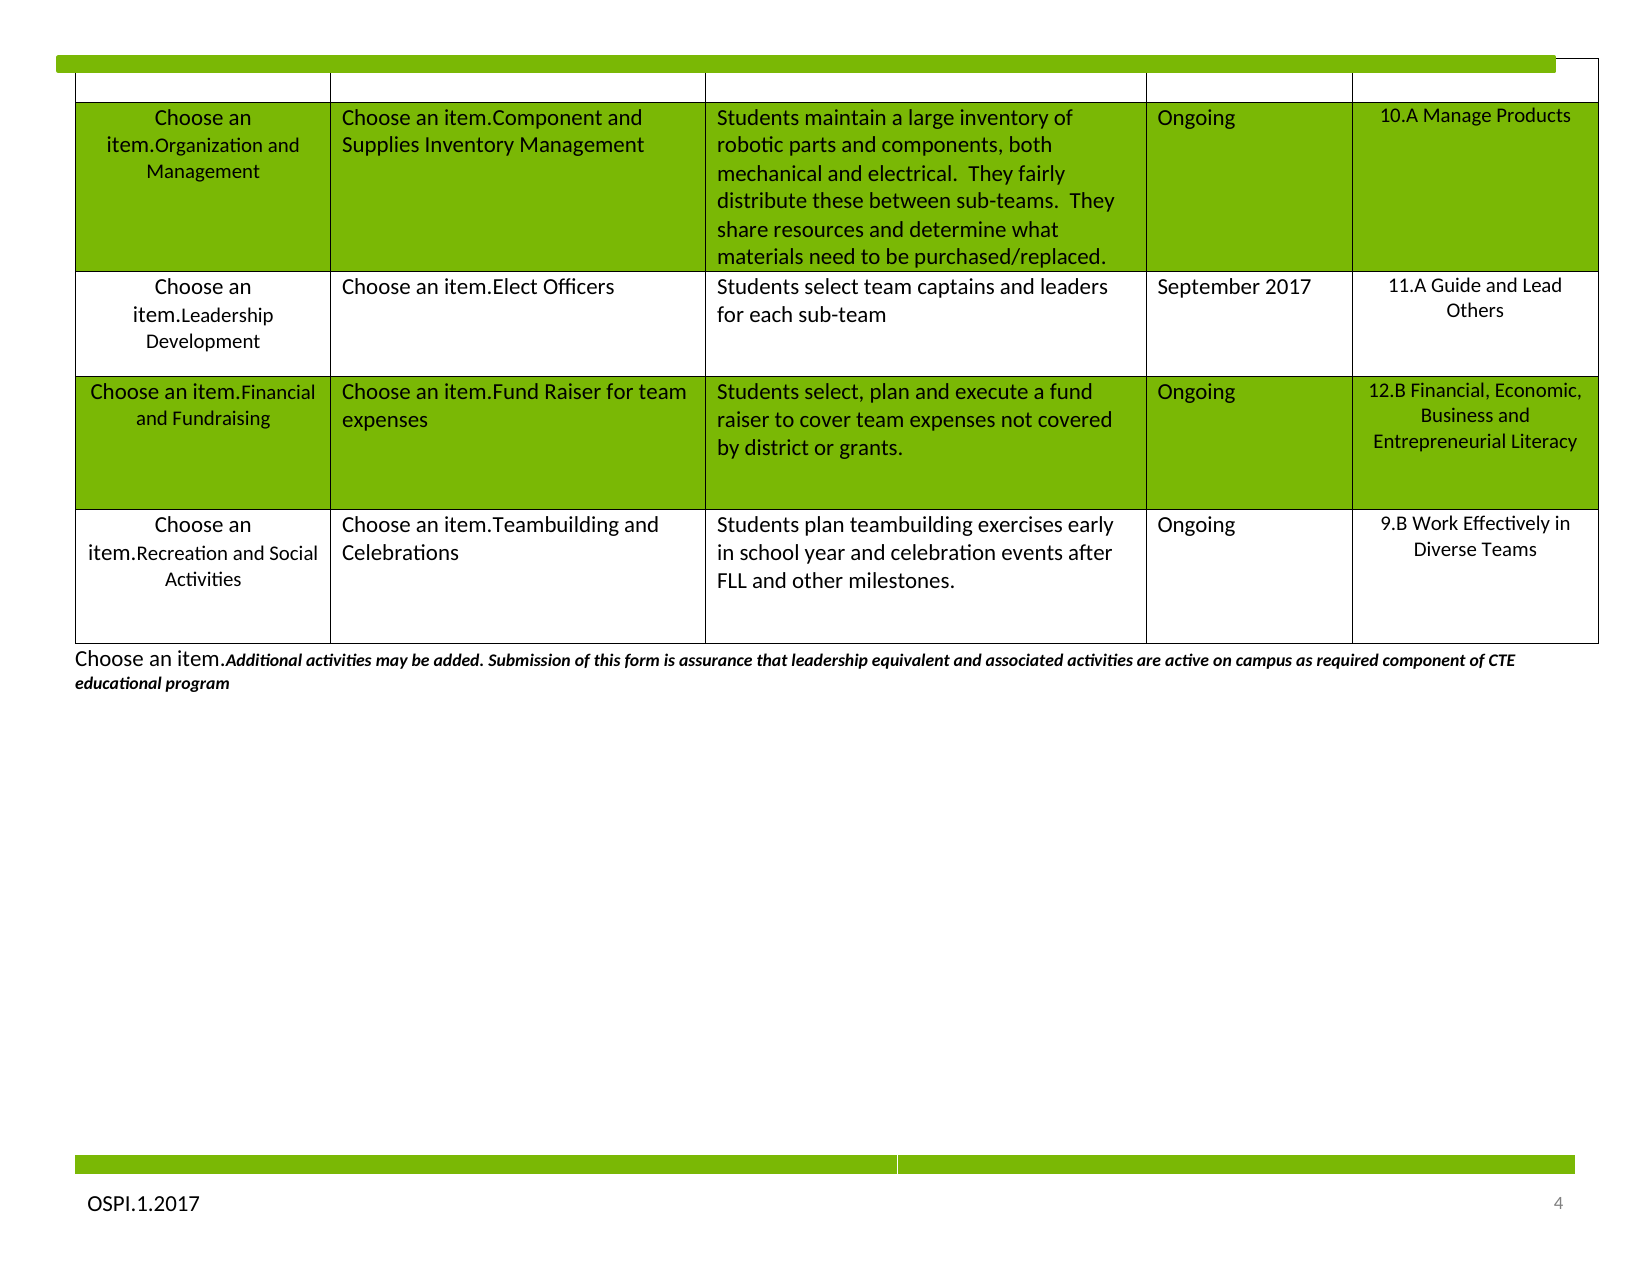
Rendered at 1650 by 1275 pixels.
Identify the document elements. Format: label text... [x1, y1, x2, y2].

text Additional activities may be added. Submission of this form is assurance that leadership equivalent and associated activities are active on campus as required component of CTE educational program [75, 644, 1575, 693]
table_cell [331, 377, 705, 509]
table_cell [331, 510, 705, 643]
table_cell [331, 73, 705, 102]
table_cell [331, 103, 705, 271]
table_cell [331, 272, 705, 376]
